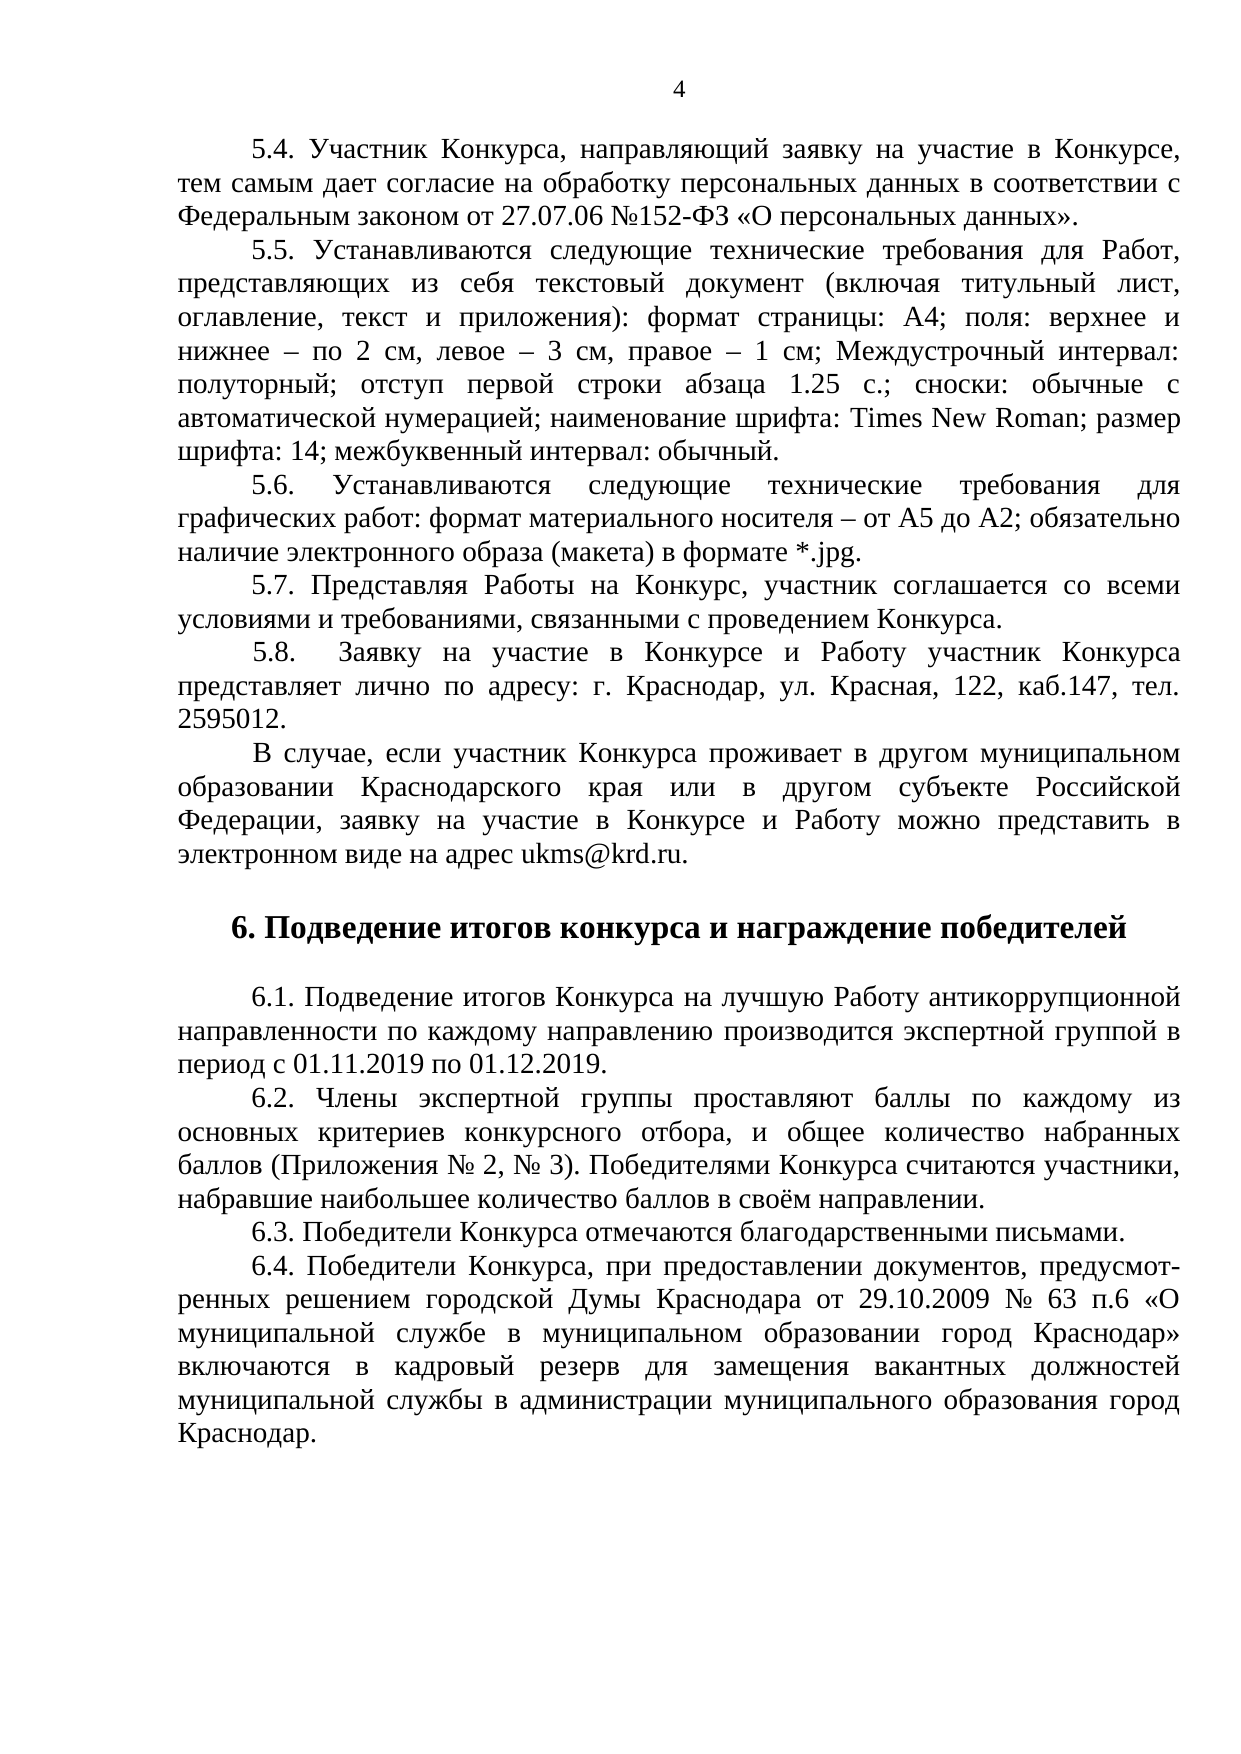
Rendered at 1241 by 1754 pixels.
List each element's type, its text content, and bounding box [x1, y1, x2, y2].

text 5.5. Устанавливаются следующие технические требования для Работ, представляющих из себя текстовый документ (включая титульный лист, оглавление, текст и приложения): формат страницы: А4; поля: верхнее и нижнее – по 2 см, левое – 3 см, правое – 1 см; Междустрочный интервал: полуторный; отступ первой строки абзаца 1.25 с.; сноски: обычные с автоматической нумерацией; наименование шрифта: Times New Roman; размер шрифта: 14; межбуквенный интервал: обычный. [177, 232, 1181, 467]
text 6.1. Подведение итогов Конкурса на лучшую Работу антикоррупционной направленности по каждому направлению производится экспертной группой в период с 01.11.2019 по 01.12.2019. [177, 979, 1181, 1080]
text 6.3. Победители Конкурса отмечаются благодарственными письмами. [177, 1214, 1181, 1248]
text В случае, если участник Конкурса проживает в другом муниципальном образовании Краснодарского края или в другом субъекте Российской Федерации, заявку на участие в Конкурсе и Работу можно представить в электронном виде на адрес ukms@krd.ru. [177, 735, 1181, 869]
text 6.4. Победители Конкурса, при предоставлении документов, предусмот-ренных решением городской Думы Краснодара от 29.10.2009 № 63 п.6 «О муниципальной службе в муниципальном образовании город Краснодар» включаются в кадровый резерв для замещения вакантных должностей муниципальной службы в администрации муниципального образования город Краснодар. [177, 1248, 1181, 1449]
text 5.4. Участник Конкурса, направляющий заявку на участие в Конкурсе, тем самым дает согласие на обработку персональных данных в соответствии с Федеральным законом от 27.07.06 №152-ФЗ «О персональных данных». [177, 131, 1181, 232]
text 5.7. Представляя Работы на Конкурс, участник соглашается со всеми условиями и требованиями, связанными с проведением Конкурса. [177, 567, 1181, 634]
text 5.8. Заявку на участие в Конкурсе и Работу участник Конкурса представляет лично по адресу: г. Краснодар, ул. Красная, 122, каб.147, тел. 2595012. [177, 634, 1181, 735]
text 6. Подведение итогов конкурса и награждение победителей [177, 908, 1181, 946]
text 6.2. Члены экспертной группы проставляют баллы по каждому из основных критериев конкурсного отбора, и общее количество набранных баллов (Приложения № 2, № 3). Победителями Конкурса считаются участники, набравшие наибольшее количество баллов в своём направлении. [177, 1080, 1181, 1214]
text 5.6. Устанавливаются следующие технические требования для графических работ: формат материального носителя – от А5 до А2; обязательно наличие электронного образа (макета) в формате *.jpg. [177, 467, 1181, 567]
